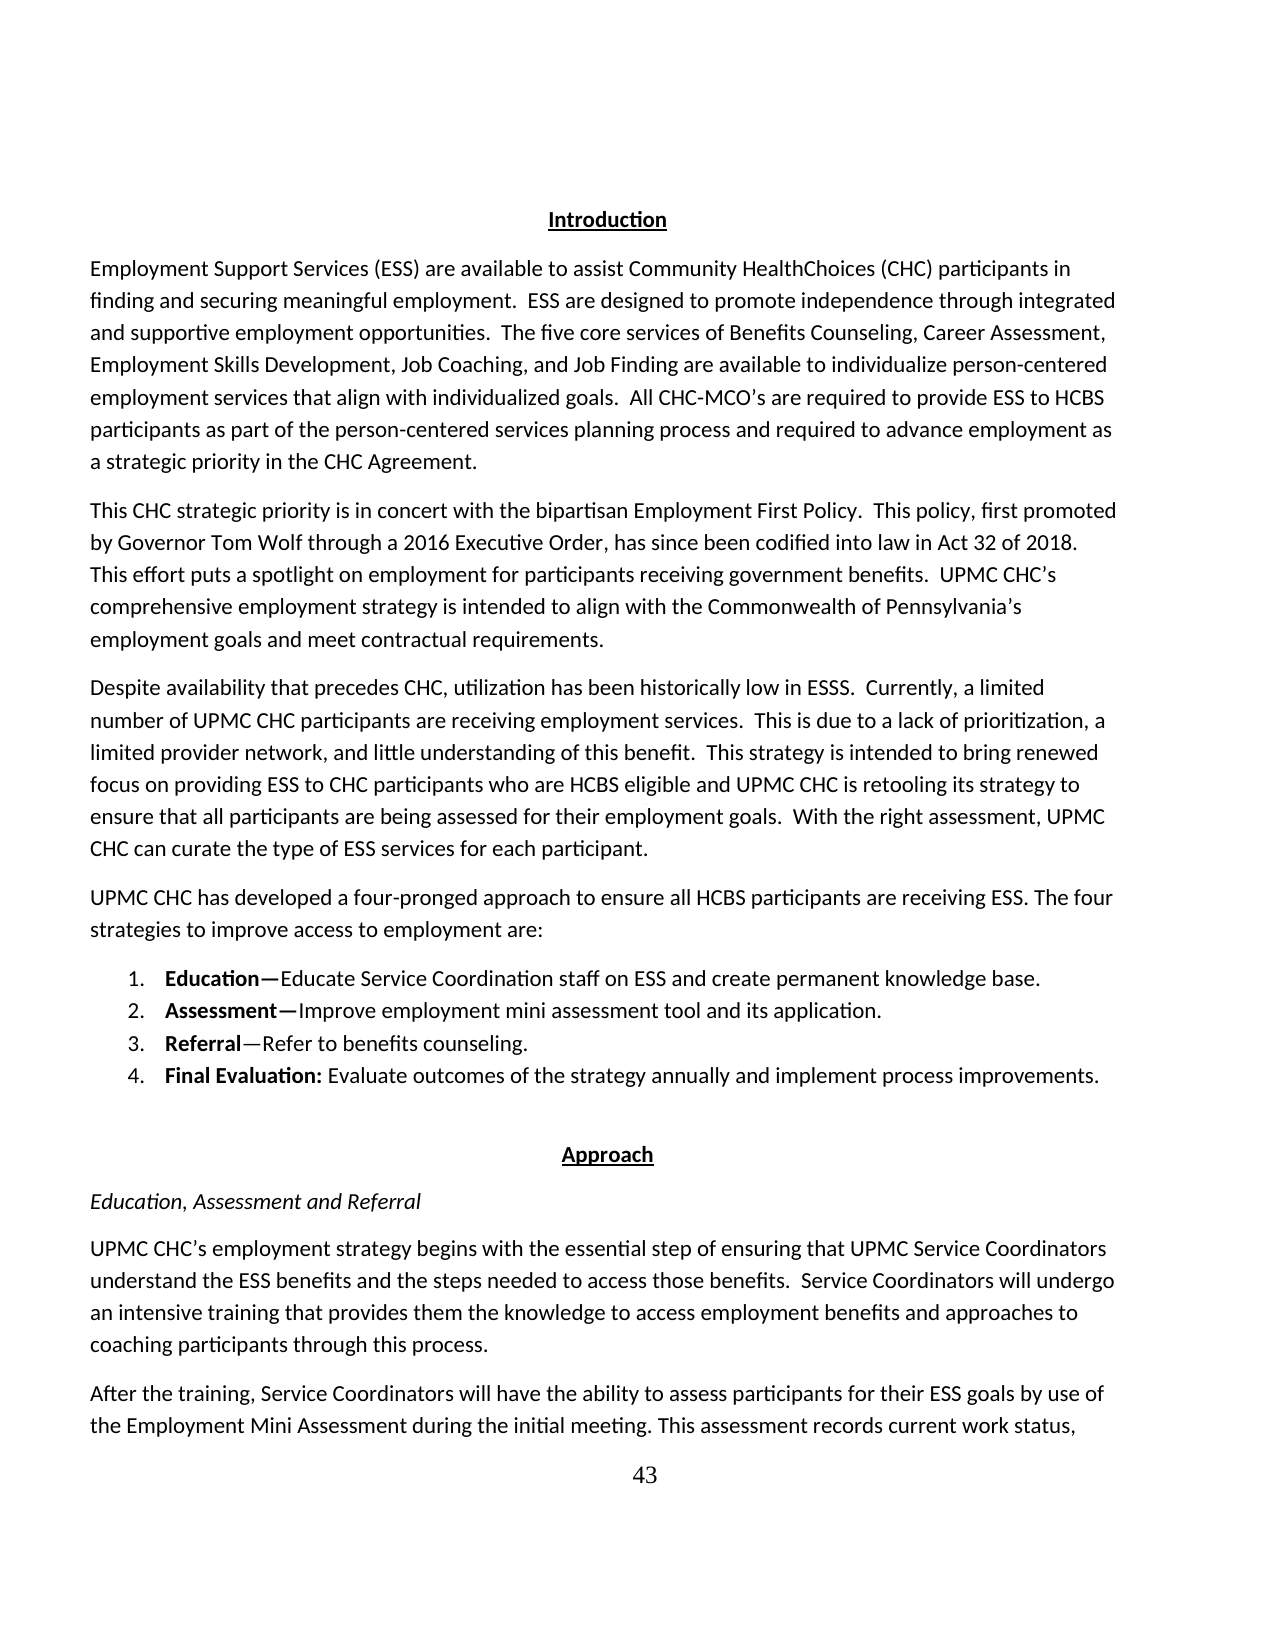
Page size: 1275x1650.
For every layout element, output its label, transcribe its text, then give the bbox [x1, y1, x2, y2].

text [90, 1379, 1125, 1439]
list Final Evaluation: Evaluate outcomes of the strategy annually and implement process improvements. [127, 1061, 1125, 1089]
list Education—Educate Service Coordination staff on ESS and create permanent knowledge base. [127, 964, 1125, 992]
text Education, Assessment and Referral [90, 1187, 1125, 1215]
text UPMC CHC’s employment strategy begins with the essential step of ensuring that UPMC Service Coordinators understand the ESS benefits and the steps needed to access those benefits. Service Coordinators will undergo an intensive training that provides them the knowledge to access employment benefits and approaches to coaching participants through this process. [90, 1234, 1125, 1358]
text UPMC CHC has developed a four-pronged approach to ensure all HCBS participants are receiving ESS. The four strategies to improve access to employment are: [90, 883, 1125, 943]
text This CHC strategic priority is in concert with the bipartisan Employment First Policy. This policy, first promoted by Governor Tom Wolf through a 2016 Executive Order, has since been codified into law in Act 32 of 2018. This effort puts a spotlight on employment for participants receiving government benefits. UPMC CHC’s comprehensive employment strategy is intended to align with the Commonwealth of Pennsylvania’s employment goals and meet contractual requirements. [90, 496, 1125, 653]
list Referral—Refer to benefits counseling. [127, 1029, 1125, 1057]
text Approach [90, 1140, 1125, 1168]
list Assessment—Improve employment mini assessment tool and its application. [127, 997, 1125, 1024]
text Introduction [90, 205, 1125, 233]
text Despite availability that precedes CHC, utilization has been historically low in ESSS. Currently, a limited number of UPMC CHC participants are receiving employment services. This is due to a lack of prioritization, a limited provider network, and little understanding of this benefit. This strategy is intended to bring renewed focus on providing ESS to CHC participants who are HCBS eligible and UPMC CHC is retooling its strategy to ensure that all participants are being assessed for their employment goals. With the right assessment, UPMC CHC can curate the type of ESS services for each participant. [90, 673, 1125, 862]
text Employment Support Services (ESS) are available to assist Community HealthChoices (CHC) participants in finding and securing meaningful employment. ESS are designed to promote independence through integrated and supportive employment opportunities. The five core services of Benefits Counseling, Career Assessment, Employment Skills Development, Job Coaching, and Job Finding are available to individualize person-centered employment services that align with individualized goals. All CHC-MCO’s are required to provide ESS to HCBS participants as part of the person-centered services planning process and required to advance employment as a strategic priority in the CHC Agreement. [90, 254, 1125, 475]
